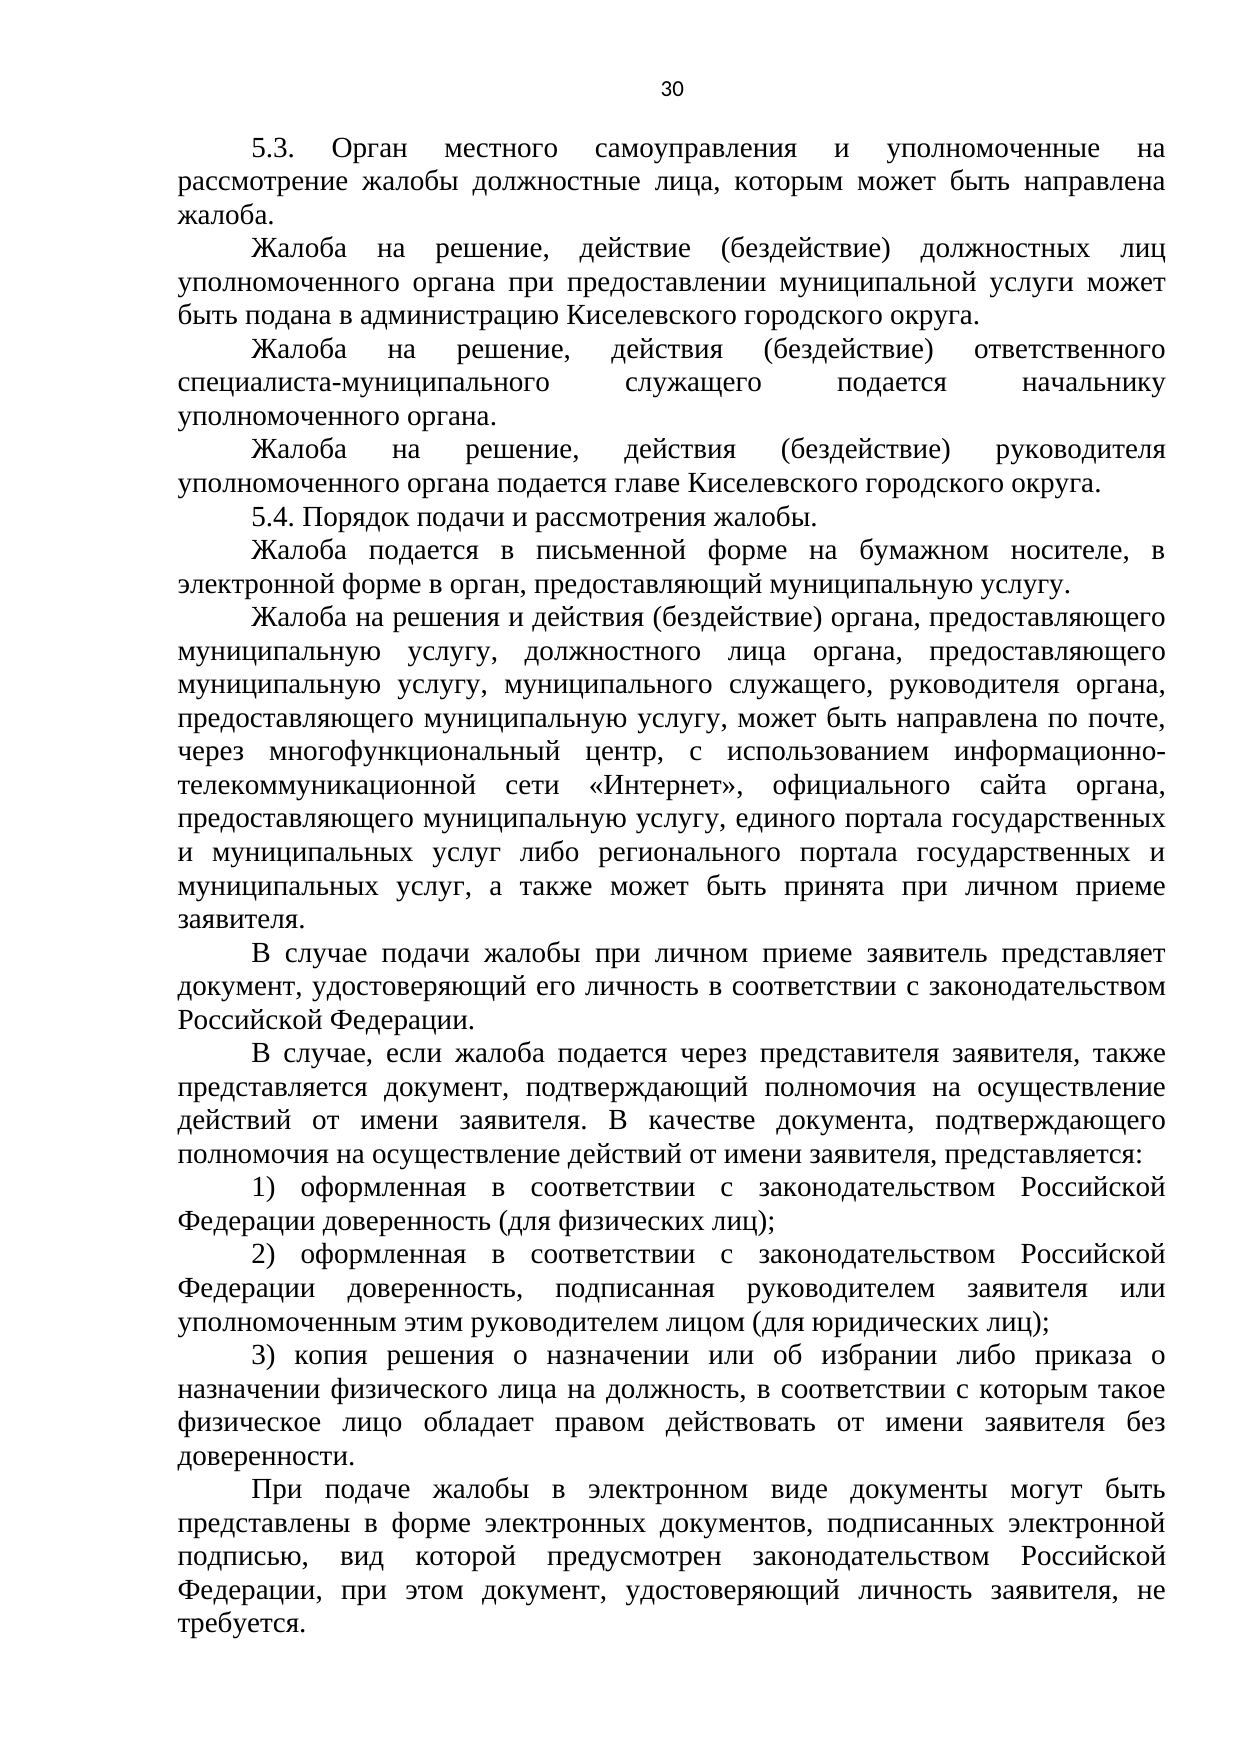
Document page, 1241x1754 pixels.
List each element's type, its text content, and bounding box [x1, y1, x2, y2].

text Жалоба на решения и действия (бездействие) органа, предоставляющего муниципальную услугу, должностного лица органа, предоставляющего муниципальную услугу, муниципального служащего, руководителя органа, предоставляющего муниципальную услугу, может быть направлена по почте, через многофункциональный центр, с использованием информационно-телекоммуникационной сети «Интернет», официального сайта органа, предоставляющего муниципальную услугу, единого портала государственных и муниципальных услуг либо регионального портала государственных и муниципальных услуг, а также может быть принята при личном приеме заявителя. [177, 599, 1167, 935]
text 2) оформленная в соответствии с законодательством Российской Федерации доверенность, подписанная руководителем заявителя или уполномоченным этим руководителем лицом (для юридических лиц); [177, 1237, 1167, 1337]
text Жалоба подается в письменной форме на бумажном носителе, в электронной форме в орган, предоставляющий муниципальную услугу. [177, 532, 1167, 599]
text При подаче жалобы в электронном виде документы могут быть представлены в форме электронных документов, подписанных электронной подписью, вид которой предусмотрен законодательством Российской Федерации, при этом документ, удостоверяющий личность заявителя, не требуется. [177, 1471, 1167, 1639]
text Жалоба на решение, действие (бездействие) должностных лиц уполномоченного органа при предоставлении муниципальной услуги может быть подана в администрацию Киселевского городского округа. [177, 230, 1167, 331]
text 3) копия решения о назначении или об избрании либо приказа о назначении физического лица на должность, в соответствии с которым такое физическое лицо обладает правом действовать от имени заявителя без доверенности. [177, 1337, 1167, 1471]
text Жалоба на решение, действия (бездействие) ответственного специалиста-муниципального служащего подается начальнику уполномоченного органа. [177, 331, 1167, 432]
text Жалоба на решение, действия (бездействие) руководителя уполномоченного органа подается главе Киселевского городского округа. [177, 432, 1167, 499]
text 1) оформленная в соответствии с законодательством Российской Федерации доверенность (для физических лиц); [177, 1169, 1167, 1237]
text 5.4. Порядок подачи и рассмотрения жалобы. [177, 499, 1167, 532]
text В случае подачи жалобы при личном приеме заявитель представляет документ, удостоверяющий его личность в соответствии с законодательством Российской Федерации. [177, 935, 1167, 1035]
text В случае, если жалоба подается через представителя заявителя, также представляется документ, подтверждающий полномочия на осуществление действий от имени заявителя. В качестве документа, подтверждающего полномочия на осуществление действий от имени заявителя, представляется: [177, 1035, 1167, 1169]
text 5.3. Орган местного самоуправления и уполномоченные на рассмотрение жалобы должностные лица, которым может быть направлена жалоба. [177, 130, 1167, 230]
